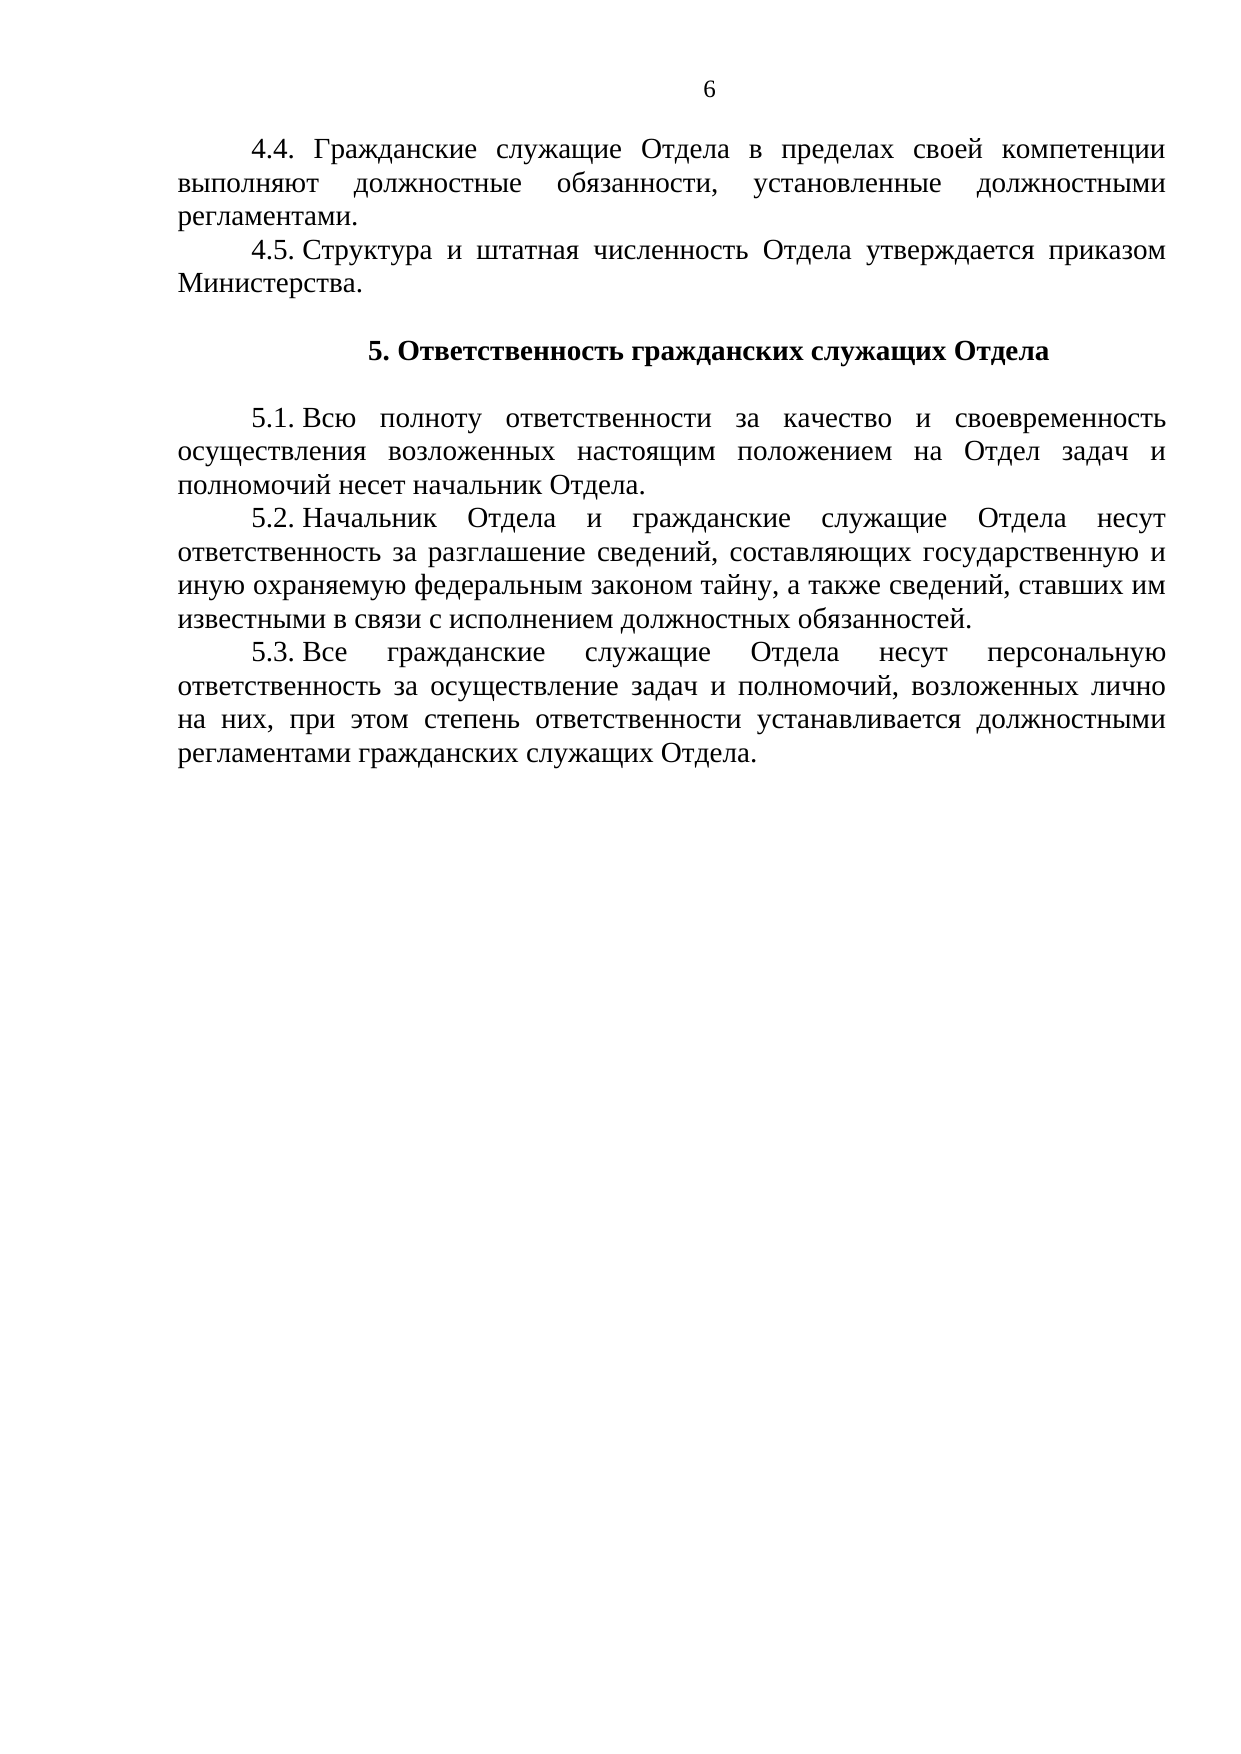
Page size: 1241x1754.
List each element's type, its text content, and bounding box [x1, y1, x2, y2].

text 5. Ответственность гражданских служащих Отдела [177, 333, 1167, 366]
text 5.3. Все гражданские служащие Отдела несут персональную ответственность за осуществление задач и полномочий, возложенных лично на них, при этом степень ответственности устанавливается должностными регламентами гражданских служащих Отдела. [177, 634, 1167, 769]
text 5.1. Всю полноту ответственности за качество и своевременность осуществления возложенных настоящим положением на Отдел задач и полномочий несет начальник Отдела. [177, 400, 1167, 500]
text 4.5. Структура и штатная численность Отдела утверждается приказом Министерства. [177, 232, 1167, 299]
text 5.2. Начальник Отдела и гражданские служащие Отдела несут ответственность за разглашение сведений, составляющих государственную и иную охраняемую федеральным законом тайну, а также сведений, ставших им известными в связи с исполнением должностных обязанностей. [177, 500, 1167, 634]
text 4.4. Гражданские служащие Отдела в пределах своей компетенции выполняют должностные обязанности, установленные должностными регламентами. [177, 131, 1167, 232]
